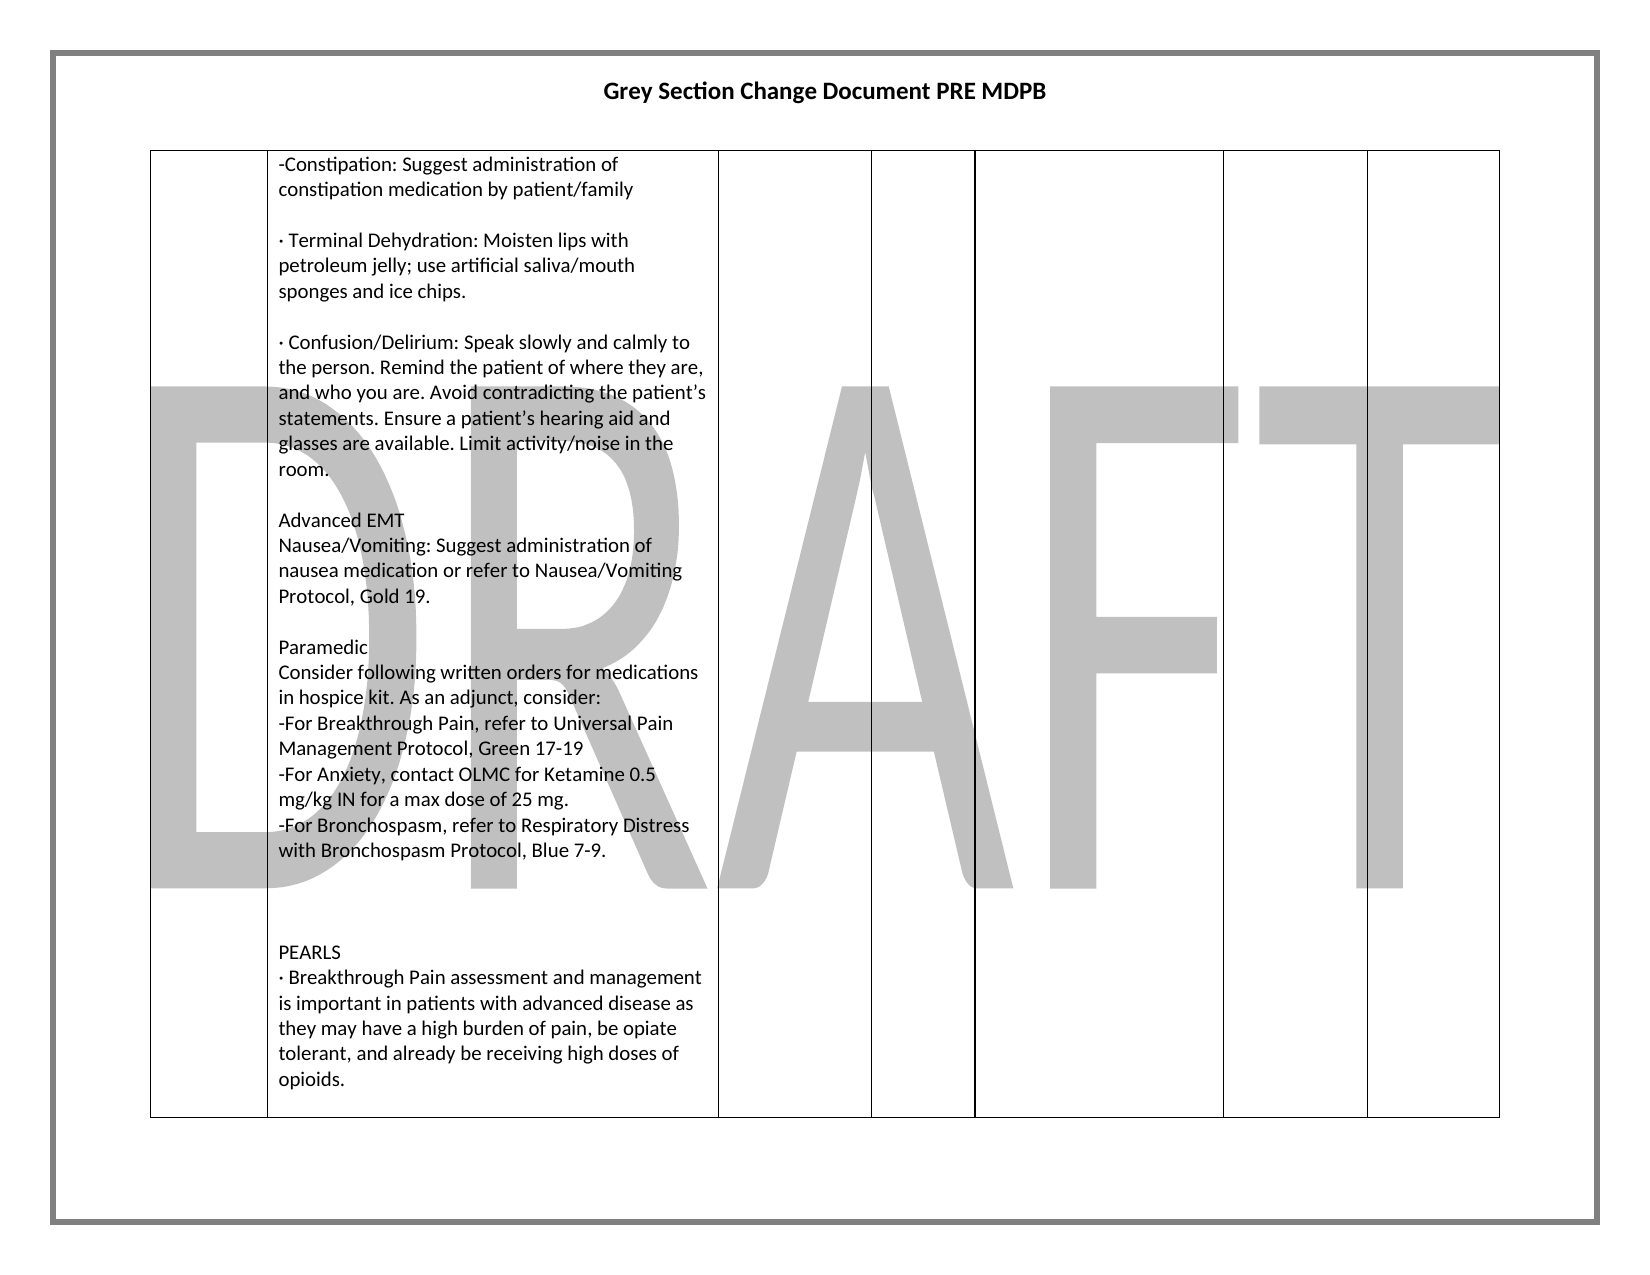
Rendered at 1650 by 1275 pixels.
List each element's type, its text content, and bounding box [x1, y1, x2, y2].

table_cell Best Practice [719, 151, 871, 1117]
table_cell Educational [976, 151, 1223, 1117]
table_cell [1368, 151, 1499, 1117]
table_cell [872, 151, 974, 1117]
table_cell Medium [1224, 151, 1367, 1117]
table_cell New [151, 151, 267, 1117]
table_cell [268, 151, 718, 1117]
